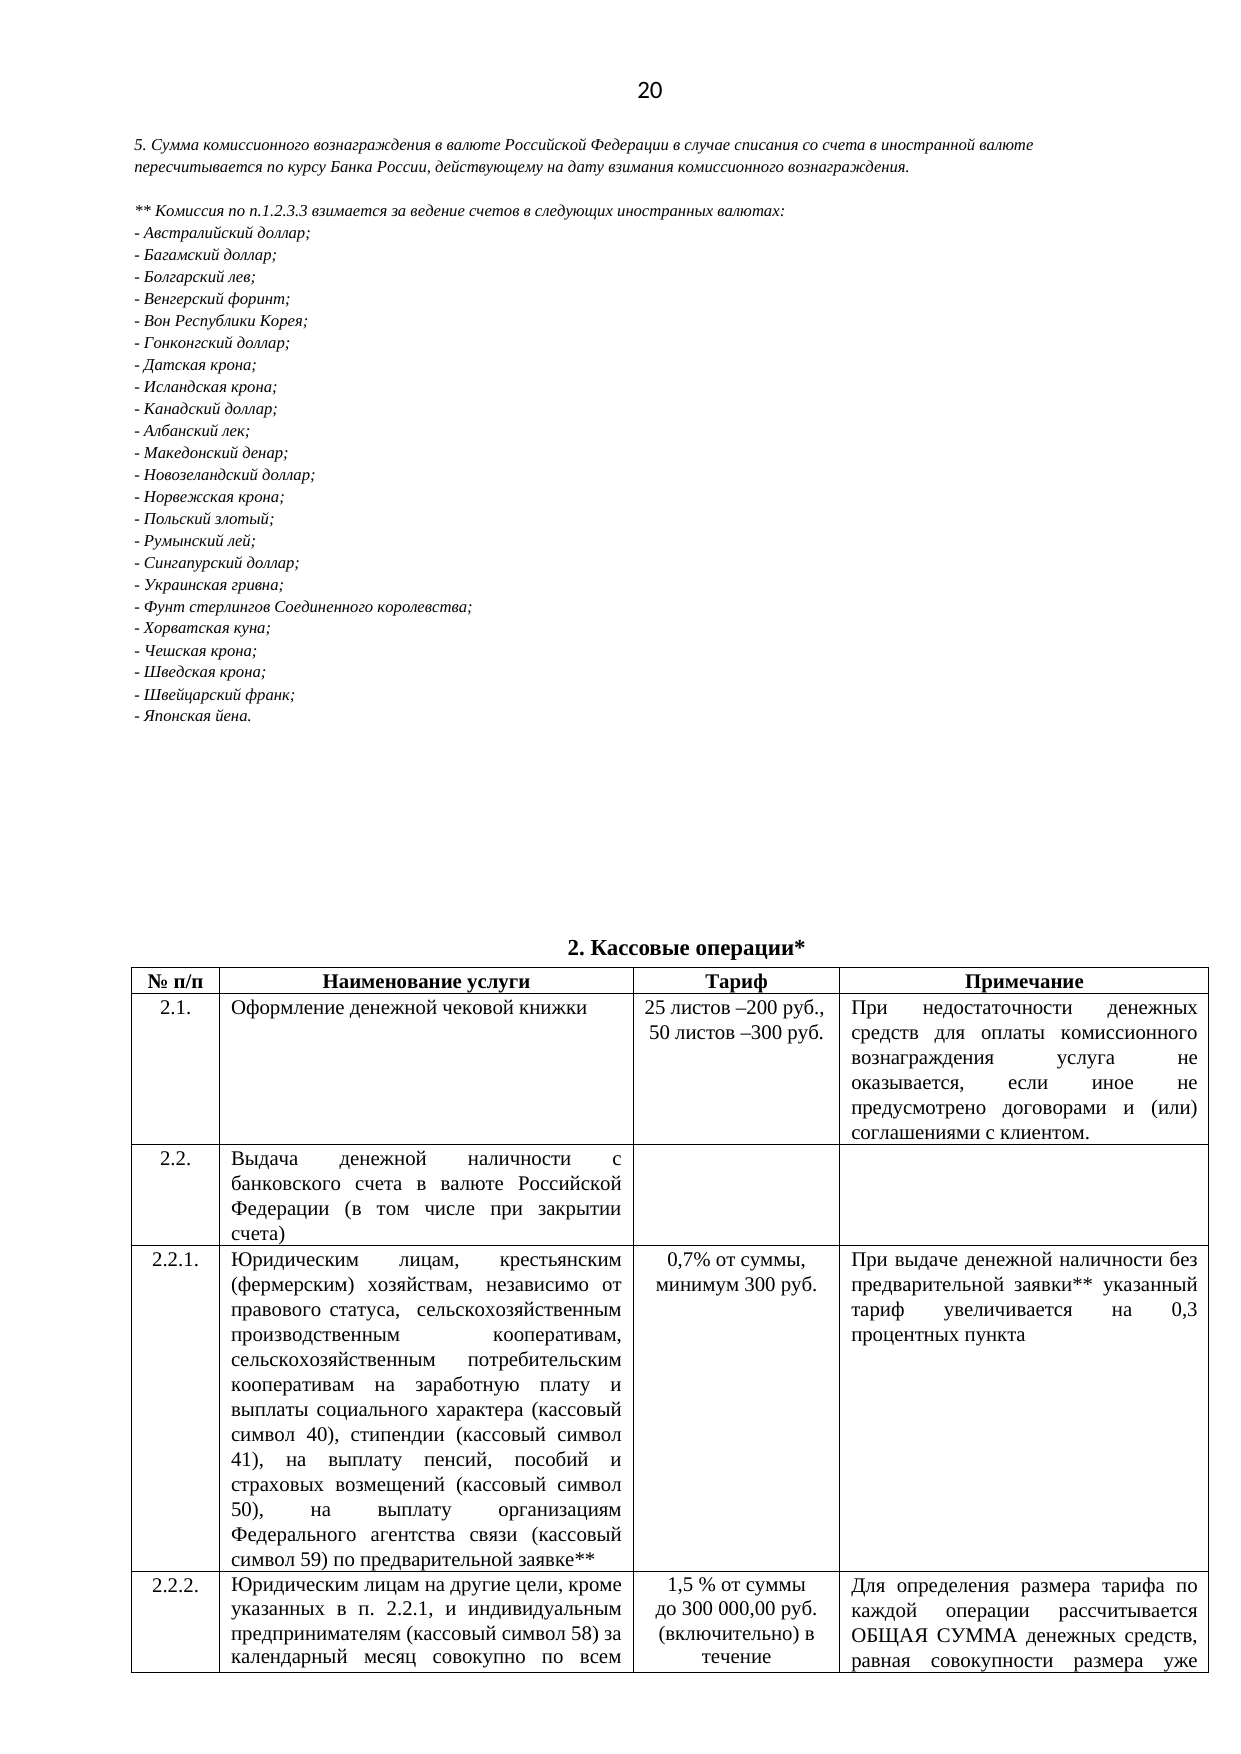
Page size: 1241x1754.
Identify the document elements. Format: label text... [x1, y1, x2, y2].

table_cell 2.1. [132, 994, 219, 1144]
text - Украинская гривна; [134, 574, 1165, 593]
table_cell 0,7% от суммы, минимум 300 руб. [634, 1246, 839, 1571]
table_cell Оформление денежной чековой книжки [220, 994, 633, 1144]
table_cell [840, 1145, 1208, 1245]
table_header Примечание [840, 968, 1208, 993]
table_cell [634, 1572, 839, 1672]
table_cell При недостаточности денежных средств для оплаты комиссионного вознаграждения услуга не оказывается, если иное не предусмотрено договорами и (или) соглашениями с клиентом. [840, 994, 1208, 1144]
subtitle 2. Кассовые операции* [134, 934, 1165, 961]
text - Новозеландский доллар; [134, 464, 1165, 484]
text - Фунт стерлингов Соединенного королевства; [134, 596, 1165, 616]
table_cell 2.2.1. [132, 1246, 219, 1571]
text - Швейцарский франк; [134, 684, 1165, 703]
table_cell 2.2.2. [132, 1572, 219, 1672]
text - Чешская крона; [134, 640, 1165, 659]
table_header № п/п [132, 968, 219, 993]
text - Исландская крона; [134, 377, 1165, 396]
table_cell Юридическим лицам, крестьянским (фермерским) хозяйствам, независимо от правового статуса, сельскохозяйственным производственным кооперативам, сельскохозяйственным потребительским кооперативам на заработную плату и выплаты социального характера (кассовый символ 40), стипендии (кассовый символ 41), на выплату пенсий, пособий и страховых возмещений (кассовый символ 50), на выплату организациям Федерального агентства связи (кассовый символ 59) по предварительной заявке** [220, 1246, 633, 1571]
text - Гонконгский доллар; [134, 333, 1165, 352]
table_cell При выдаче денежной наличности без предварительной заявки** указанный тариф увеличивается на 0,3 процентных пункта [840, 1246, 1208, 1571]
text - Болгарский лев; [134, 267, 1165, 286]
text - Канадский доллар; [134, 398, 1165, 418]
table_cell Выдача денежной наличности с банковского счета в валюте Российской Федерации (в том числе при закрытии счета) [220, 1145, 633, 1245]
text - Вон Республики Корея; [134, 311, 1165, 330]
text - Багамский доллар; [134, 245, 1165, 264]
text - Хорватская куна; [134, 618, 1165, 637]
text ** Комиссия по п.1.2.3.3 взимается за ведение счетов в следующих иностранных валютах: [134, 201, 1165, 220]
text - Польский злотый; [134, 508, 1165, 528]
text - Румынский лей; [134, 530, 1165, 549]
text - Шведская крона; [134, 662, 1165, 681]
table_cell [634, 1145, 839, 1245]
table_cell 2.2. [132, 1145, 219, 1245]
text 5. Сумма комиссионного вознаграждения в валюте Российской Федерации в случае списания со счета в иностранной валюте пересчитывается по курсу Банка России, действующему на дату взимания комиссионного вознаграждения. [134, 135, 1165, 176]
text - Японская йена. [134, 706, 1165, 725]
text - Датская крона; [134, 354, 1165, 374]
table_header Тариф [634, 968, 839, 993]
text - Сингапурский доллар; [134, 552, 1165, 572]
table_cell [220, 1572, 633, 1672]
text - Венгерский форинт; [134, 289, 1165, 308]
table_header Наименование услуги [220, 968, 633, 993]
text - Австралийский доллар; [134, 223, 1165, 242]
text - Норвежская крона; [134, 486, 1165, 506]
text - Македонский денар; [134, 442, 1165, 462]
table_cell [840, 1572, 1208, 1672]
text - Албанский лек; [134, 421, 1165, 440]
table_cell 25 листов –200 руб., 50 листов –300 руб. [634, 994, 839, 1144]
